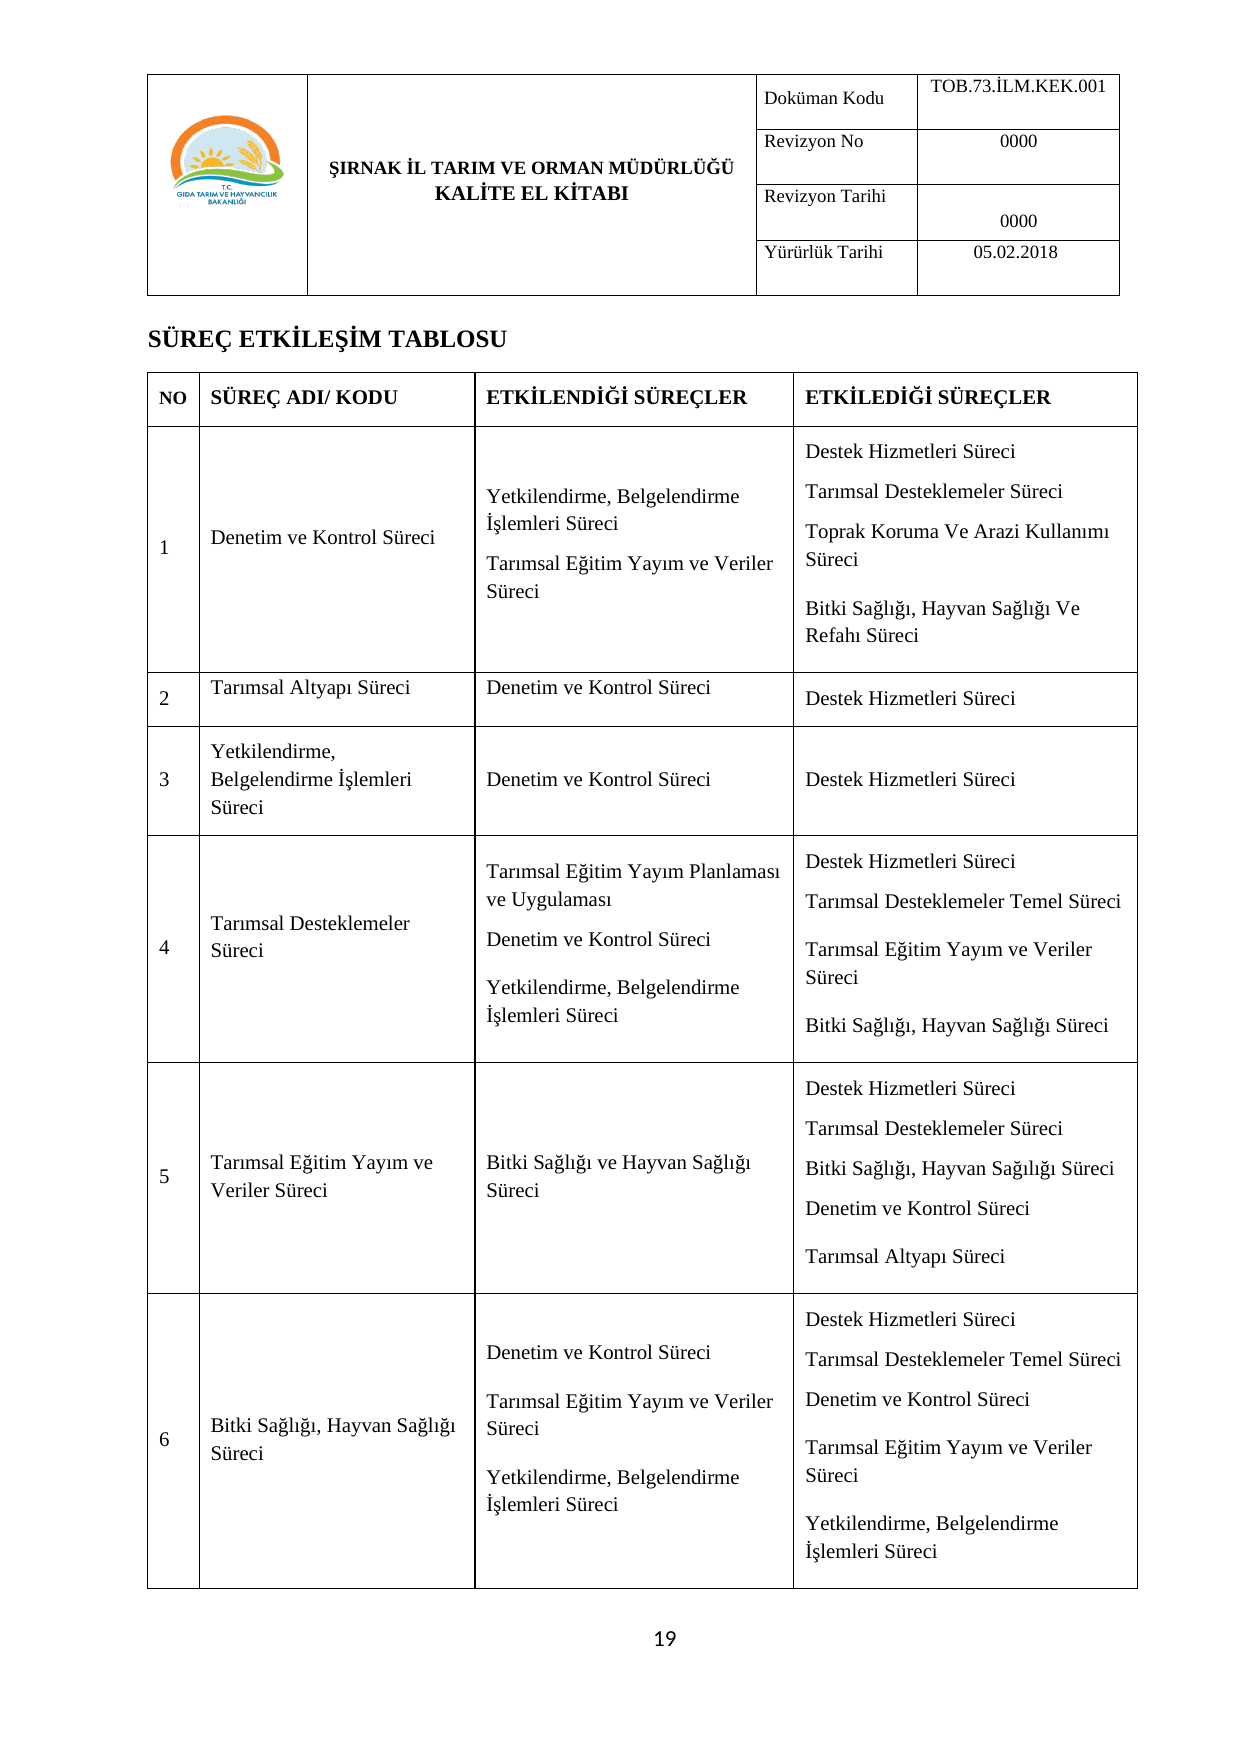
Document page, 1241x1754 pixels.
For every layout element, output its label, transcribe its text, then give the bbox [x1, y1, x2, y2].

table_cell Tarımsal Altyapı Süreci [200, 673, 474, 726]
table_cell 2 [148, 673, 199, 726]
table_cell 5 [148, 1063, 199, 1293]
table_cell Destek Hizmetleri Süreci Tarımsal Desteklemeler Temel Süreci Tarımsal Eğitim Yayım ve Veriler Süreci Bitki Sağlığı, Hayvan Sağlığı Süreci [794, 836, 1137, 1062]
table_cell Bitki Sağlığı ve Hayvan Sağlığı Süreci [476, 1063, 793, 1293]
picture [163, 105, 291, 215]
table_header SÜREÇ ADI/ KODU [200, 373, 474, 426]
table_cell Denetim ve Kontrol Süreci [476, 673, 793, 726]
table_cell 3 [148, 727, 199, 835]
table_cell Destek Hizmetleri Süreci [794, 727, 1137, 835]
table_cell 1 [148, 427, 199, 672]
table_cell Tarımsal Eğitim Yayım ve Veriler Süreci [200, 1063, 474, 1293]
table_cell Destek Hizmetleri Süreci Tarımsal Desteklemeler Süreci Toprak Koruma Ve Arazi Kullanımı Süreci Bitki Sağlığı, Hayvan Sağlığı Ve Refahı Süreci [794, 427, 1137, 672]
text SÜREÇ ETKİLEŞİM TABLOSU [148, 324, 1181, 353]
table_cell Destek Hizmetleri Süreci Tarımsal Desteklemeler Süreci Bitki Sağlığı, Hayvan Sağılığı Süreci Denetim ve Kontrol Süreci Tarımsal Altyapı Süreci [794, 1063, 1137, 1293]
table_cell Denetim ve Kontrol Süreci [476, 727, 793, 835]
table_cell Yetkilendirme, Belgelendirme İşlemleri Süreci [200, 727, 474, 835]
table_cell Denetim ve Kontrol Süreci Tarımsal Eğitim Yayım ve Veriler Süreci Yetkilendirme, Belgelendirme İşlemleri Süreci [476, 1294, 793, 1587]
table_header ETKİLENDİĞİ SÜREÇLER [476, 373, 793, 426]
table_header NO [148, 373, 199, 426]
table_cell Destek Hizmetleri Süreci [794, 673, 1137, 726]
table_cell Yetkilendirme, Belgelendirme İşlemleri Süreci Tarımsal Eğitim Yayım ve Veriler Süreci [476, 427, 793, 672]
table_cell 4 [148, 836, 199, 1062]
table_header ETKİLEDİĞİ SÜREÇLER [794, 373, 1137, 426]
table_cell Bitki Sağlığı, Hayvan Sağlığı Süreci [200, 1294, 474, 1587]
table_cell 6 [148, 1294, 199, 1587]
table_cell Destek Hizmetleri Süreci Tarımsal Desteklemeler Temel Süreci Denetim ve Kontrol Süreci Tarımsal Eğitim Yayım ve Veriler Süreci Yetkilendirme, Belgelendirme İşlemleri Süreci [794, 1294, 1137, 1587]
table_cell Denetim ve Kontrol Süreci [200, 427, 474, 672]
table_cell Tarımsal Eğitim Yayım Planlaması ve Uygulaması Denetim ve Kontrol Süreci Yetkilendirme, Belgelendirme İşlemleri Süreci [476, 836, 793, 1062]
table_cell Tarımsal Desteklemeler Süreci [200, 836, 474, 1062]
